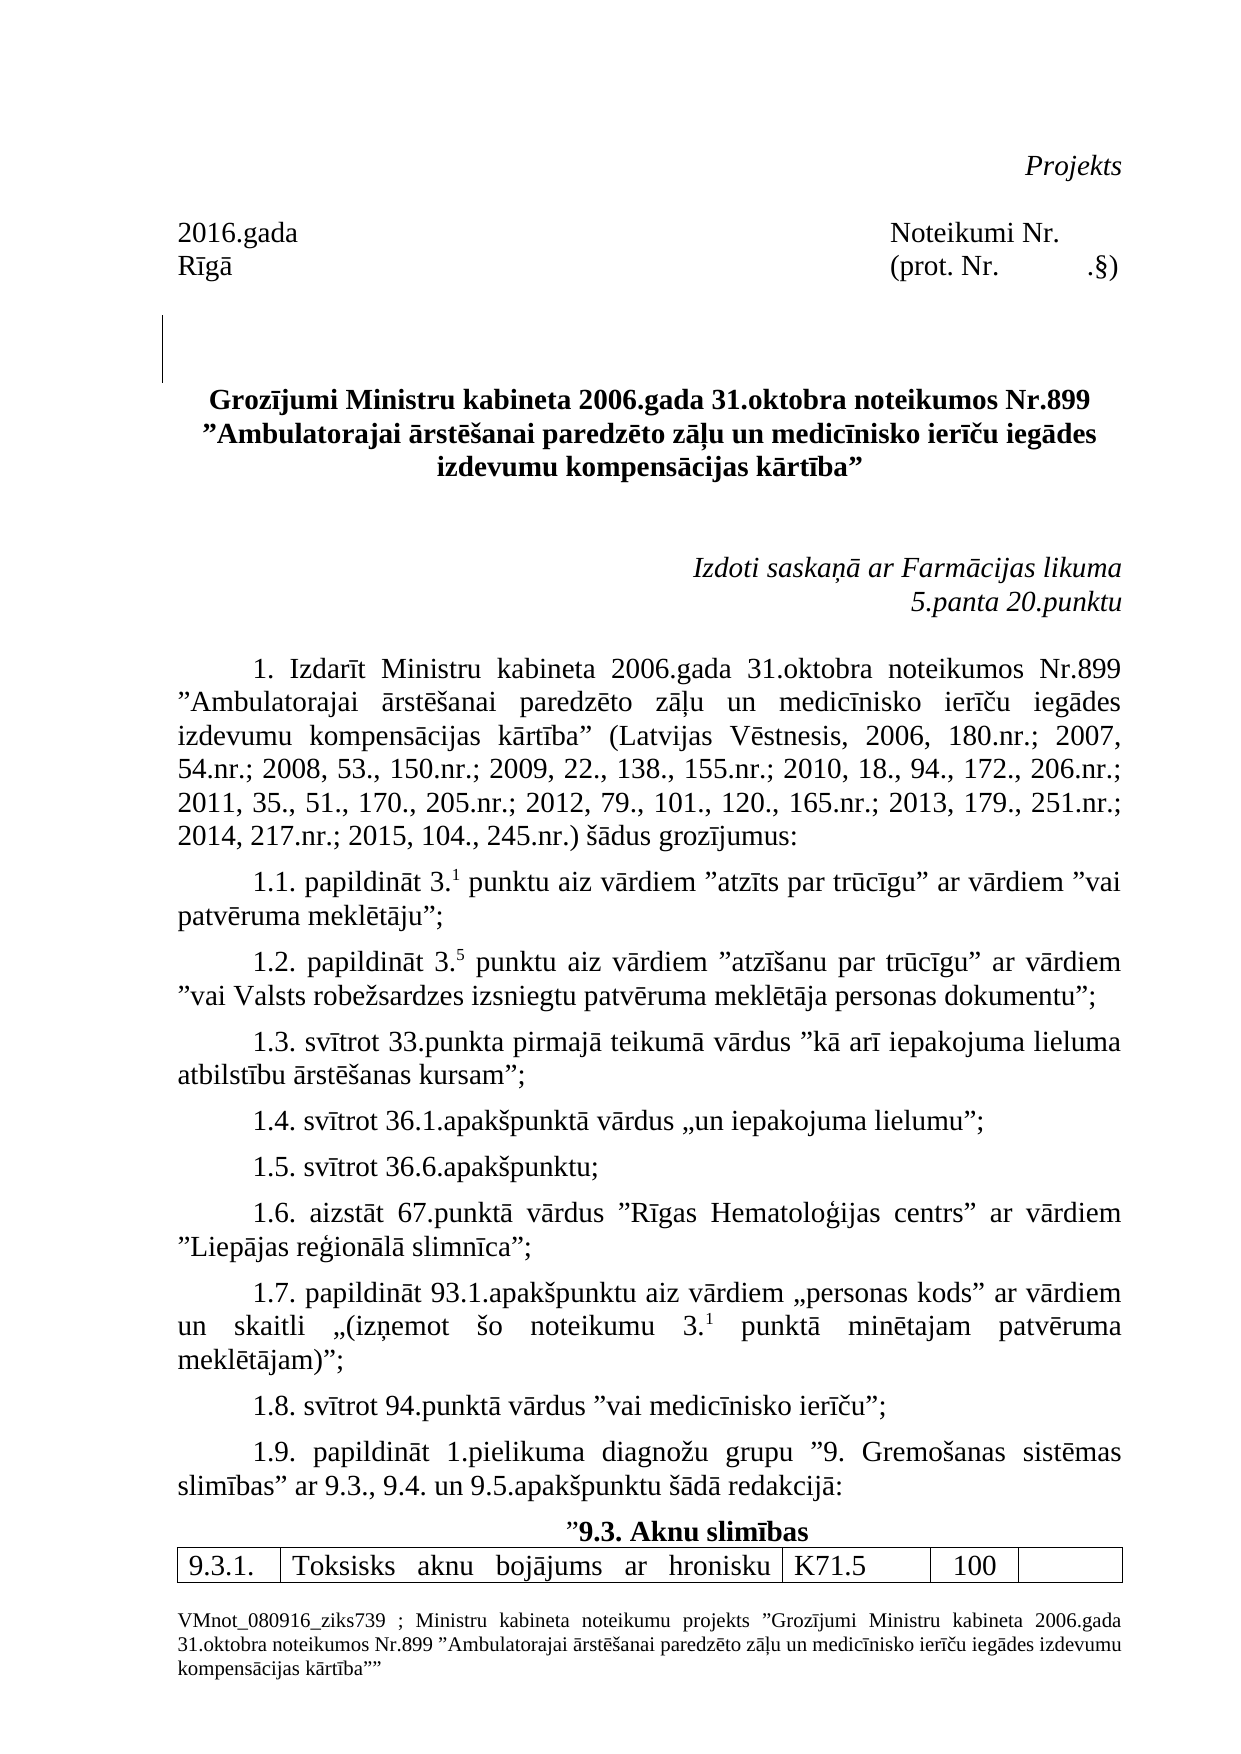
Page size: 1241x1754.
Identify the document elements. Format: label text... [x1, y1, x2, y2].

text 1.2. papildināt 3.5 punktu aiz vārdiem ”atzīšanu par trūcīgu” ar vārdiem ”vai Valsts robežsardzes izsniegtu patvēruma meklētāja personas dokumentu”; [177, 944, 1122, 1011]
text Rīgā (prot. Nr. .§) [177, 248, 1122, 282]
text 5.panta 20.punktu [177, 584, 1122, 617]
table_header 9.3.1. [178, 1548, 280, 1582]
text 1.3. svītrot 33.punkta pirmajā teikumā vārdus ”kā arī iepakojuma lieluma atbilstību ārstēšanas kursam”; [177, 1024, 1122, 1091]
text 1.7. papildināt 93.1.apakšpunktu aiz vārdiem „personas kods” ar vārdiem un skaitli „(izņemot šo noteikumu 3.1 punktā minētajam patvēruma meklētājam)”; [177, 1275, 1122, 1376]
text 2016.gada Noteikumi Nr. [177, 215, 1122, 248]
text 1.5. svītrot 36.6.apakšpunktu; [177, 1149, 1122, 1183]
text Izdoti saskaņā ar Farmācijas likuma [177, 550, 1122, 584]
text 1.8. svītrot 94.punktā vārdus ”vai medicīnisko ierīču”; [177, 1388, 1122, 1422]
text 1.6. aizstāt 67.punktā vārdus ”Rīgas Hematoloģijas centrs” ar vārdiem ”Liepājas reģionālā slimnīca”; [177, 1195, 1122, 1262]
text 1.1. papildināt 3.1 punktu aiz vārdiem ”atzīts par trūcīgu” ar vārdiem ”vai patvēruma meklētāju”; [177, 864, 1122, 932]
text Grozījumi Ministru kabineta 2006.gada 31.oktobra noteikumos Nr.899 ”Ambulatorajai ārstēšanai paredzēto zāļu un medicīnisko ierīču iegādes izdevumu kompensācijas kārtība” [177, 382, 1122, 483]
text 1.9. papildināt 1.pielikuma diagnožu grupu ”9. Gremošanas sistēmas slimības” ar 9.3., 9.4. un 9.5.apakšpunktu šādā redakcijā: [177, 1434, 1122, 1501]
text Projekts [177, 148, 1122, 181]
table_header [1019, 1548, 1122, 1582]
text 1.4. svītrot 36.1.apakšpunktā vārdus „un iepakojuma lielumu”; [177, 1103, 1122, 1137]
text ”9.3. Aknu slimības [177, 1514, 1122, 1547]
text 1. Izdarīt Ministru kabineta 2006.gada 31.oktobra noteikumos Nr.899 ”Ambulatorajai ārstēšanai paredzēto zāļu un medicīnisko ierīču iegādes izdevumu kompensācijas kārtība” (Latvijas Vēstnesis, 2006, 180.nr.; 2007, 54.nr.; 2008, 53., 150.nr.; 2009, 22., 138., 155.nr.; 2010, 18., 94., 172., 206.nr.; 2011, 35., 51., 170., 205.nr.; 2012, 79., 101., 120., 165.nr.; 2013, 179., 251.nr.; 2014, 217.nr.; 2015, 104., 245.nr.) šādus grozījumus: [177, 651, 1122, 852]
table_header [281, 1548, 782, 1582]
table_header 100 [931, 1548, 1018, 1582]
table_header K71.5 [783, 1548, 930, 1582]
